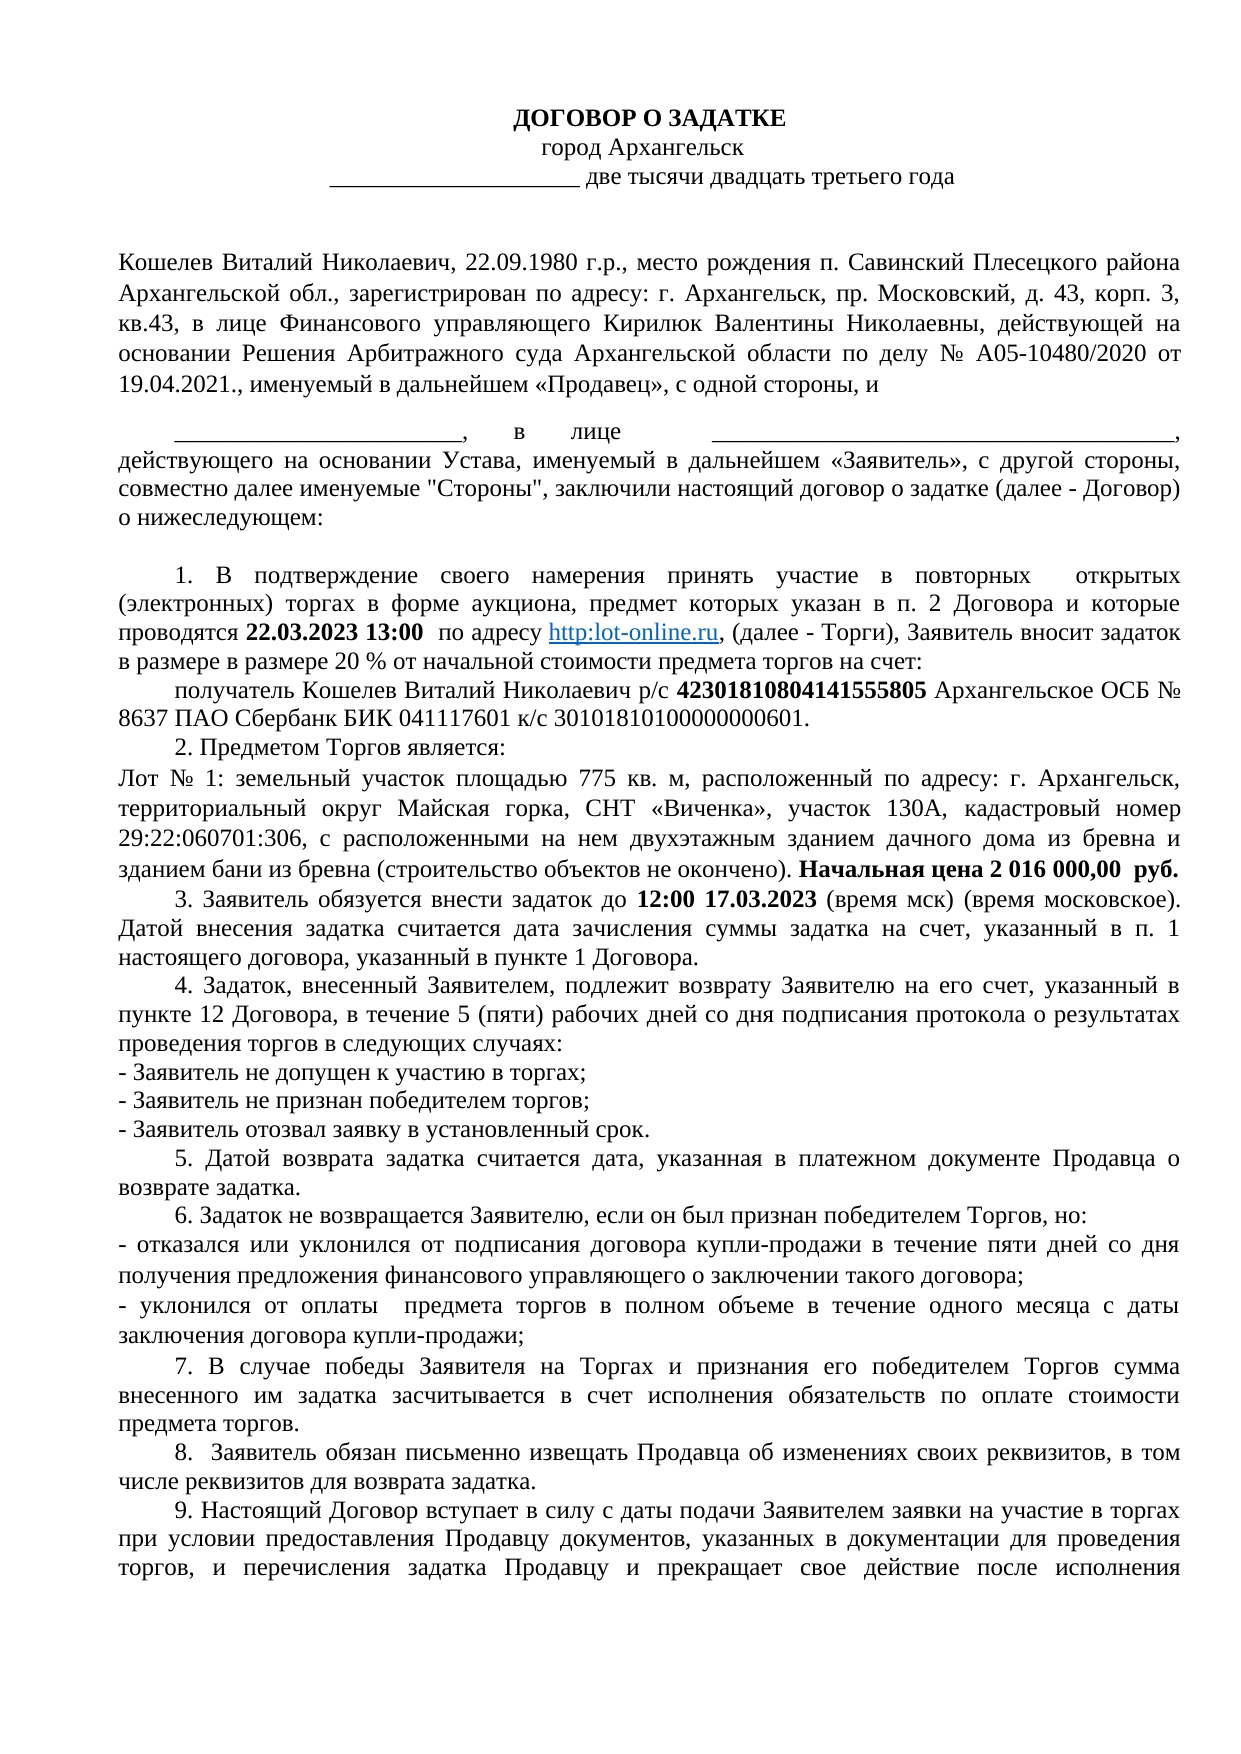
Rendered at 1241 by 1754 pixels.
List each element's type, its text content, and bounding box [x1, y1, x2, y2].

text 7. В случае победы Заявителя на Торгах и признания его победителем Торгов сумма внесенного им задатка засчитывается в счет исполнения обязательств по оплате стоимости предмета торгов. [118, 1351, 1181, 1437]
text получатель Кошелев Виталий Николаевич р/с 42301810804141555805 Архангельское ОСБ № 8637 ПАО Сбербанк БИК 041117601 к/с 30101810100000000601. [118, 675, 1181, 732]
text - Заявитель не допущен к участию в торгах; [118, 1057, 1181, 1086]
text _______________________, в лице _____________________________________, действующего на основании Устава, именуемый в дальнейшем «Заявитель», с другой стороны, совместно далее именуемые "Стороны", заключили настоящий договор о задатке (далее - Договор) о нижеследующем: [118, 416, 1181, 531]
text Кошелев Виталий Николаевич, 22.09.1980 г.р., место рождения п. Савинский Плесецкого района Архангельской обл., зарегистрирован по адресу: г. Архангельск, пр. Московский, д. 43, корп. 3, кв.43, в лице Финансового управляющего Кирилюк Валентины Николаевны, действующей на основании Решения Арбитражного суда Архангельской области по делу № А05-10480/2020 от 19.04.2021., именуемый в дальнейшем «Продавец», с одной стороны, и [118, 247, 1181, 398]
text город Архангельск [148, 132, 1137, 161]
text - отказался или уклонился от подписания договора купли-продажи в течение пяти дней со дня получения предложения финансового управляющего о заключении такого договора; [118, 1229, 1181, 1288]
text - уклонился от оплаты предмета торгов в полном объеме в течение одного месяца с даты заключения договора купли-продажи; [118, 1290, 1181, 1349]
text - Заявитель не признан победителем торгов; [118, 1086, 1181, 1114]
text Лот № 1: земельный участок площадью 775 кв. м, расположенный по адресу: г. Архангельск, территориальный округ Майская горка, СНТ «Виченка», участок 130А, кадастровый номер 29:22:060701:306, с расположенными на нем двухэтажным зданием дачного дома из бревна и зданием бани из бревна (строительство объектов не окончено). Начальная цена 2 016 000,00 руб. [118, 763, 1181, 883]
text 2. Предметом Торгов является: [118, 732, 1181, 761]
text 3. Заявитель обязуется внести задаток до 12:00 17.03.2023 (время мск) (время московское). Датой внесения задатка считается дата зачисления суммы задатка на счет, указанный в п. 1 настоящего договора, указанный в пункте 1 Договора. [118, 884, 1181, 971]
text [118, 1495, 1181, 1581]
text ____________________ две тысячи двадцать третьего года [148, 161, 1137, 190]
text - Заявитель отозвал заявку в установленный срок. [118, 1114, 1181, 1143]
text 4. Задаток, внесенный Заявителем, подлежит возврату Заявителю на его счет, указанный в пункте 12 Договора, в течение 5 (пяти) рабочих дней со дня подписания протокола о результатах проведения торгов в следующих случаях: [118, 971, 1181, 1057]
text ДОГОВОР О ЗАДАТКЕ [118, 103, 1181, 132]
text 1. В подтверждение своего намерения принять участие в повторных открытых (электронных) торгах в форме аукциона, предмет которых указан в п. 2 Договора и которые проводятся 22.03.2023 13:00 по адресу http:lot-online.ru, (далее - Торги), Заявитель вносит задаток в размере в размере 20 % от начальной стоимости предмета торгов на счет: [118, 560, 1181, 675]
text 6. Задаток не возвращается Заявителю, если он был признан победителем Торгов, но: [118, 1201, 1181, 1229]
text 8. Заявитель обязан письменно извещать Продавца об изменениях своих реквизитов, в том числе реквизитов для возврата задатка. [118, 1437, 1181, 1495]
text 5. Датой возврата задатка считается дата, указанная в платежном документе Продавца о возврате задатка. [118, 1143, 1181, 1201]
